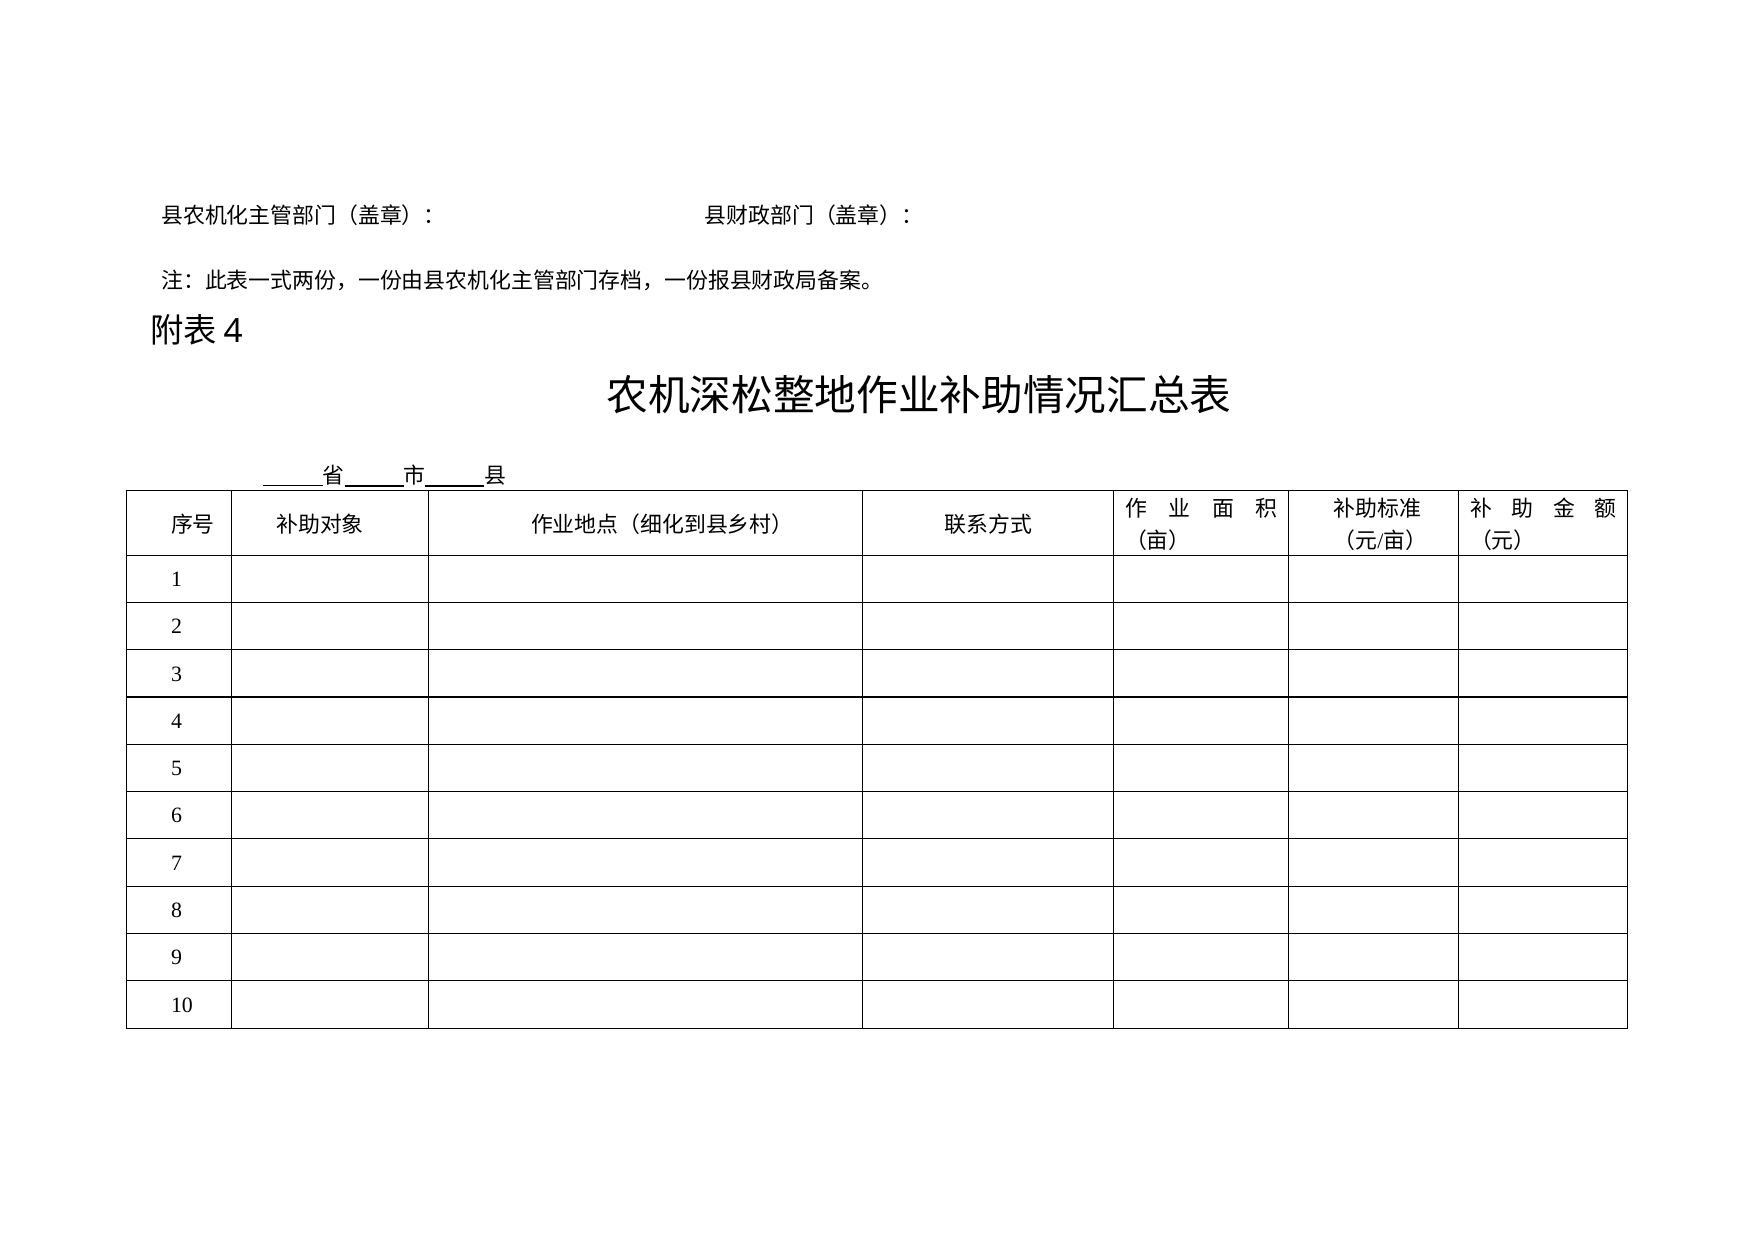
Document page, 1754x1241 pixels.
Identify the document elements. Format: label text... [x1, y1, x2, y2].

table_cell [1114, 981, 1288, 1027]
table_header 补助金额（元） [1459, 491, 1627, 554]
table_cell [1289, 556, 1458, 602]
table_cell 1 [127, 556, 231, 602]
text 附表4 [150, 295, 1604, 360]
table_cell [429, 934, 862, 980]
table_header 序号 [127, 491, 231, 554]
table_cell [1114, 745, 1288, 791]
table_cell [429, 556, 862, 602]
table_cell [232, 698, 428, 744]
text 省 市 县 [150, 458, 1604, 490]
table_cell [1459, 839, 1627, 886]
table_cell [863, 887, 1113, 933]
table_cell [232, 981, 428, 1027]
table_cell [1289, 745, 1458, 791]
table_cell [1114, 934, 1288, 980]
table_cell [863, 698, 1113, 744]
table_cell [1114, 887, 1288, 933]
table_cell [1459, 556, 1627, 602]
table_cell [429, 981, 862, 1027]
table_cell [1289, 934, 1458, 980]
table_cell [863, 981, 1113, 1027]
table_cell [863, 556, 1113, 602]
table_cell [1459, 981, 1627, 1027]
table_cell 3 [127, 650, 231, 696]
table_cell [1459, 934, 1627, 980]
table_header 补助标准 （元/亩） [1289, 491, 1458, 554]
table_cell [863, 792, 1113, 838]
table_cell [232, 650, 428, 696]
table_cell [1289, 981, 1458, 1027]
table_cell 6 [127, 792, 231, 838]
text 注：此表一式两份，一份由县农机化主管部门存档，一份报县财政局备案。 [150, 263, 1604, 295]
table_cell [1459, 650, 1627, 696]
table_cell [1289, 887, 1458, 933]
table_cell [232, 839, 428, 886]
table_cell 9 [127, 934, 231, 980]
table_cell [232, 745, 428, 791]
table_cell [429, 698, 862, 744]
table_cell [1459, 745, 1627, 791]
table_cell [1114, 698, 1288, 744]
table_header 联系方式 [863, 491, 1113, 554]
table_cell [863, 839, 1113, 886]
table_cell [1289, 698, 1458, 744]
table_cell [1114, 792, 1288, 838]
table_cell [1459, 792, 1627, 838]
table_cell [1289, 839, 1458, 886]
table_cell [232, 556, 428, 602]
table_cell [429, 603, 862, 649]
table_cell [232, 603, 428, 649]
table_cell [232, 887, 428, 933]
table_cell [1459, 698, 1627, 744]
table_header 补助对象 [232, 491, 428, 554]
table_header 作业地点（细化到县乡村） [429, 491, 862, 554]
table_cell [429, 792, 862, 838]
table_cell 4 [127, 698, 231, 744]
table_cell 8 [127, 887, 231, 933]
table_cell [232, 934, 428, 980]
table_cell [1289, 603, 1458, 649]
table_cell [429, 745, 862, 791]
text 县农机化主管部门（盖章）： 县财政部门（盖章）： [150, 198, 1604, 230]
table_cell [1114, 650, 1288, 696]
table_cell [1289, 650, 1458, 696]
table_cell [863, 745, 1113, 791]
table_cell [429, 839, 862, 886]
table_cell [1459, 603, 1627, 649]
text 农机深松整地作业补助情况汇总表 [150, 360, 1604, 425]
table_cell [863, 603, 1113, 649]
table_cell 2 [127, 603, 231, 649]
table_cell [1114, 839, 1288, 886]
table_cell [863, 934, 1113, 980]
table_cell [1459, 887, 1627, 933]
table_header 作业面积（亩） [1114, 491, 1288, 554]
table_cell [1114, 556, 1288, 602]
table_cell [429, 650, 862, 696]
table_cell [232, 792, 428, 838]
table_cell 7 [127, 839, 231, 886]
table_cell [1289, 792, 1458, 838]
table_cell [429, 887, 862, 933]
table_cell 10 [127, 981, 231, 1027]
table_cell [863, 650, 1113, 696]
table_cell [1114, 603, 1288, 649]
table_cell 5 [127, 745, 231, 791]
